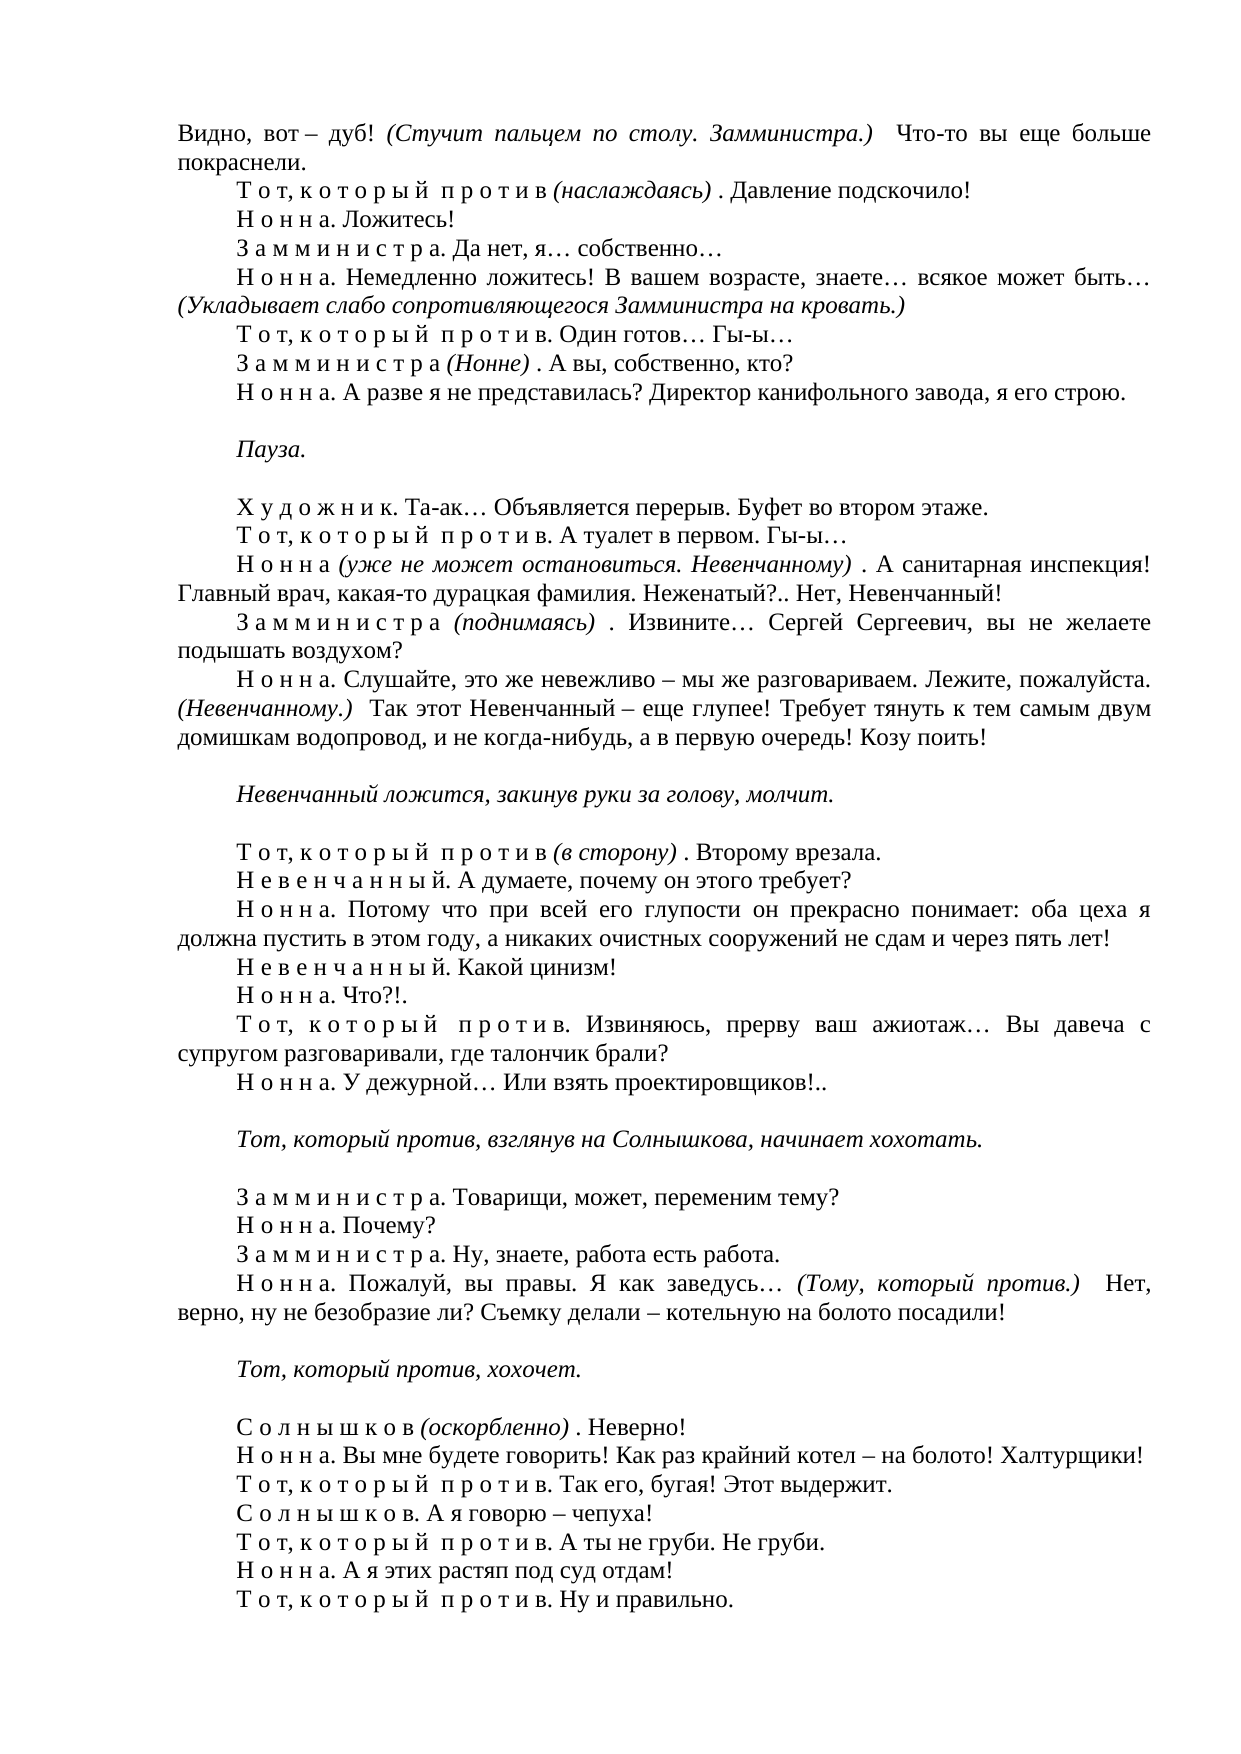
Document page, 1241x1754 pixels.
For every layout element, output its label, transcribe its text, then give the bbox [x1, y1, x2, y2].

text Т о т, к о т о р ы й п р о т и в. Так его, бугая! Этот выдержит. [177, 1469, 1152, 1498]
text Н о н н а. А разве я не представилась? Директор канифольного завода, я его строю. [177, 377, 1152, 406]
text Т о т, к о т о р ы й п р о т и в (в сторону) . Второму врезала. [177, 837, 1152, 866]
text Т о т, к о т о р ы й п р о т и в. Ну и правильно. [177, 1584, 1152, 1613]
text Н о н н а. Пожалуй, вы правы. Я как заведусь… (Тому, который против.) Нет, верно, ну не безобразие ли? Съемку делали – котельную на болото посадили! [177, 1268, 1152, 1326]
text З а м м и н и с т р а (поднимаясь) . Извините… Сергей Сергеевич, вы не желаете подышать воздухом? [177, 607, 1152, 664]
text Н о н н а. Что?!. [177, 981, 1152, 1009]
text Т о т, к о т о р ы й п р о т и в. Один готов… Гы-ы… [177, 319, 1152, 348]
text Н е в е н ч а н н ы й. А думаете, почему он этого требует? [177, 866, 1152, 894]
text Невенчанный ложится, закинув руки за голову, молчит. [177, 779, 1152, 808]
text З а м м и н и с т р а. Ну, знаете, работа есть работа. [177, 1239, 1152, 1268]
text Тот, который против, взглянув на Солнышкова, начинает хохотать. [177, 1124, 1152, 1153]
text З а м м и н и с т р а (Нонне) . А вы, собственно, кто? [177, 348, 1152, 377]
text Н о н н а. Вы мне будете говорить! Как раз крайний котел – на болото! Халтурщики! [177, 1441, 1152, 1469]
text Т о т, к о т о р ы й п р о т и в (наслаждаясь) . Давление подскочило! [177, 176, 1152, 204]
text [177, 118, 1152, 176]
text Тот, который против, хохочет. [177, 1354, 1152, 1383]
text Т о т, к о т о р ы й п р о т и в. А туалет в первом. Гы-ы… [177, 521, 1152, 549]
text З а м м и н и с т р а. Да нет, я… собственно… [177, 233, 1152, 262]
text Х у д о ж н и к. Та-ак… Объявляется перерыв. Буфет во втором этаже. [177, 492, 1152, 521]
text Т о т, к о т о р ы й п р о т и в. Извиняюсь, прерву ваш ажиотаж… Вы давеча с супругом разговаривали, где талончик брали? [177, 1009, 1152, 1067]
text Н о н н а. Слушайте, это же невежливо – мы же разговариваем. Лежите, пожалуйста. (Невенчанному.) Так этот Невенчанный – еще глупее! Требует тянуть к тем самым двум домишкам водопровод, и не когда-нибудь, а в первую очередь! Козу поить! [177, 664, 1152, 751]
text Н о н н а. Немедленно ложитесь! В вашем возрасте, знаете… всякое может быть… (Укладывает слабо сопротивляющегося Замминистра на кровать.) [177, 262, 1152, 319]
text Н о н н а. У дежурной… Или взять проектировщиков!.. [177, 1067, 1152, 1096]
text Н о н н а. Ложитесь! [177, 204, 1152, 233]
text Н о н н а. А я этих растяп под суд отдам! [177, 1556, 1152, 1584]
text Пауза. [177, 434, 1152, 463]
text З а м м и н и с т р а. Товарищи, может, переменим тему? [177, 1182, 1152, 1211]
text Н о н н а. Потому что при всей его глупости он прекрасно понимает: оба цеха я должна пустить в этом году, а никаких очистных сооружений не сдам и через пять лет! [177, 894, 1152, 952]
text С о л н ы ш к о в. А я говорю – чепуха! [177, 1498, 1152, 1527]
text Н о н н а (уже не может остановиться. Невенчанному) . А санитарная инспекция! Главный врач, какая-то дурацкая фамилия. Неженатый?.. Нет, Невенчанный! [177, 549, 1152, 607]
text С о л н ы ш к о в (оскорбленно) . Неверно! [177, 1412, 1152, 1441]
text Н о н н а. Почему? [177, 1211, 1152, 1239]
text Т о т, к о т о р ы й п р о т и в. А ты не груби. Не груби. [177, 1527, 1152, 1556]
text Н е в е н ч а н н ы й. Какой цинизм! [177, 952, 1152, 981]
